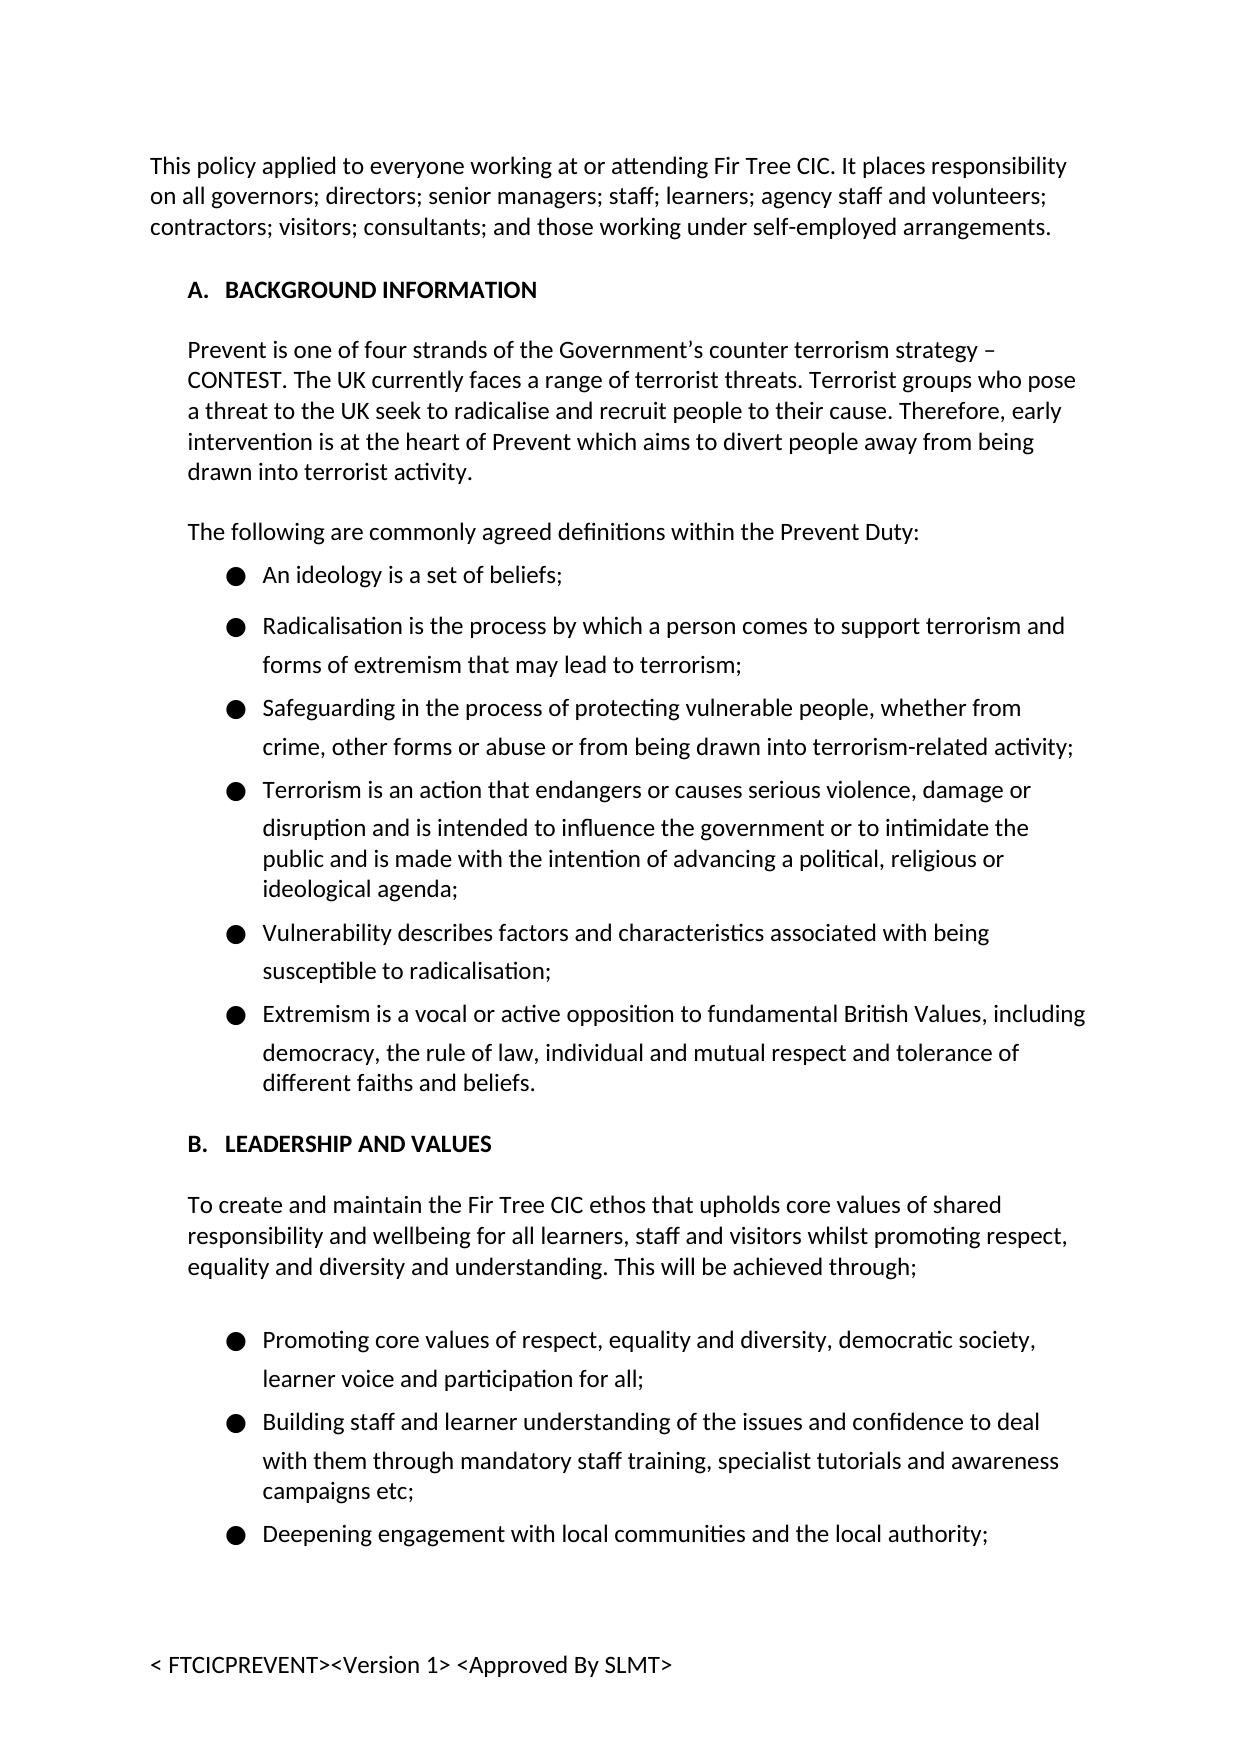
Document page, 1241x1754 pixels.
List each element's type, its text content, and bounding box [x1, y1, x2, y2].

list LEADERSHIP AND VALUES [187, 1129, 1090, 1159]
text To create and maintain the Fir Tree CIC ethos that upholds core values of shared responsibility and wellbeing for all learners, staff and visitors whilst promoting respect, equality and diversity and understanding. This will be achieved through; [187, 1190, 1090, 1281]
list Building staff and learner understanding of the issues and confidence to deal with them through mandatory staff training, specialist tutorials and awareness campaigns etc; [225, 1393, 1090, 1506]
list Vulnerability describes factors and characteristics associated with being susceptible to radicalisation; [225, 904, 1090, 986]
list Promoting core values of respect, equality and diversity, democratic society, learner voice and participation for all; [225, 1312, 1090, 1393]
list Safeguarding in the process of protecting vulnerable people, whether from crime, other forms or abuse or from being drawn into terrorism-related activity; [225, 679, 1090, 761]
list Terrorism is an action that endangers or causes serious violence, damage or disruption and is intended to influence the government or to intimidate the public and is made with the intention of advancing a political, religious or ideological agenda; [225, 761, 1090, 904]
list An ideology is a set of beliefs; [225, 546, 1090, 598]
text This policy applied to everyone working at or attending Fir Tree CIC. It places responsibility on all governors; directors; senior managers; staff; learners; agency staff and volunteers; contractors; visitors; consultants; and those working under self-employed arrangements. [150, 150, 1090, 242]
list Radicalisation is the process by which a person comes to support terrorism and forms of extremism that may lead to terrorism; [225, 598, 1090, 679]
text Prevent is one of four strands of the Government’s counter terrorism strategy – CONTEST. The UK currently faces a range of terrorist threats. Terrorist groups who pose a threat to the UK seek to radicalise and recruit people to their cause. Therefore, early intervention is at the heart of Prevent which aims to divert people away from being drawn into terrorist activity. [187, 334, 1090, 487]
list BACKGROUND INFORMATION [187, 274, 1090, 305]
text The following are commonly agreed definitions within the Prevent Duty: [187, 516, 1090, 546]
list Deepening engagement with local communities and the local authority; [225, 1506, 1090, 1557]
list Extremism is a vocal or active opposition to fundamental British Values, including democracy, the rule of law, individual and mutual respect and tolerance of different faiths and beliefs. [225, 986, 1090, 1098]
